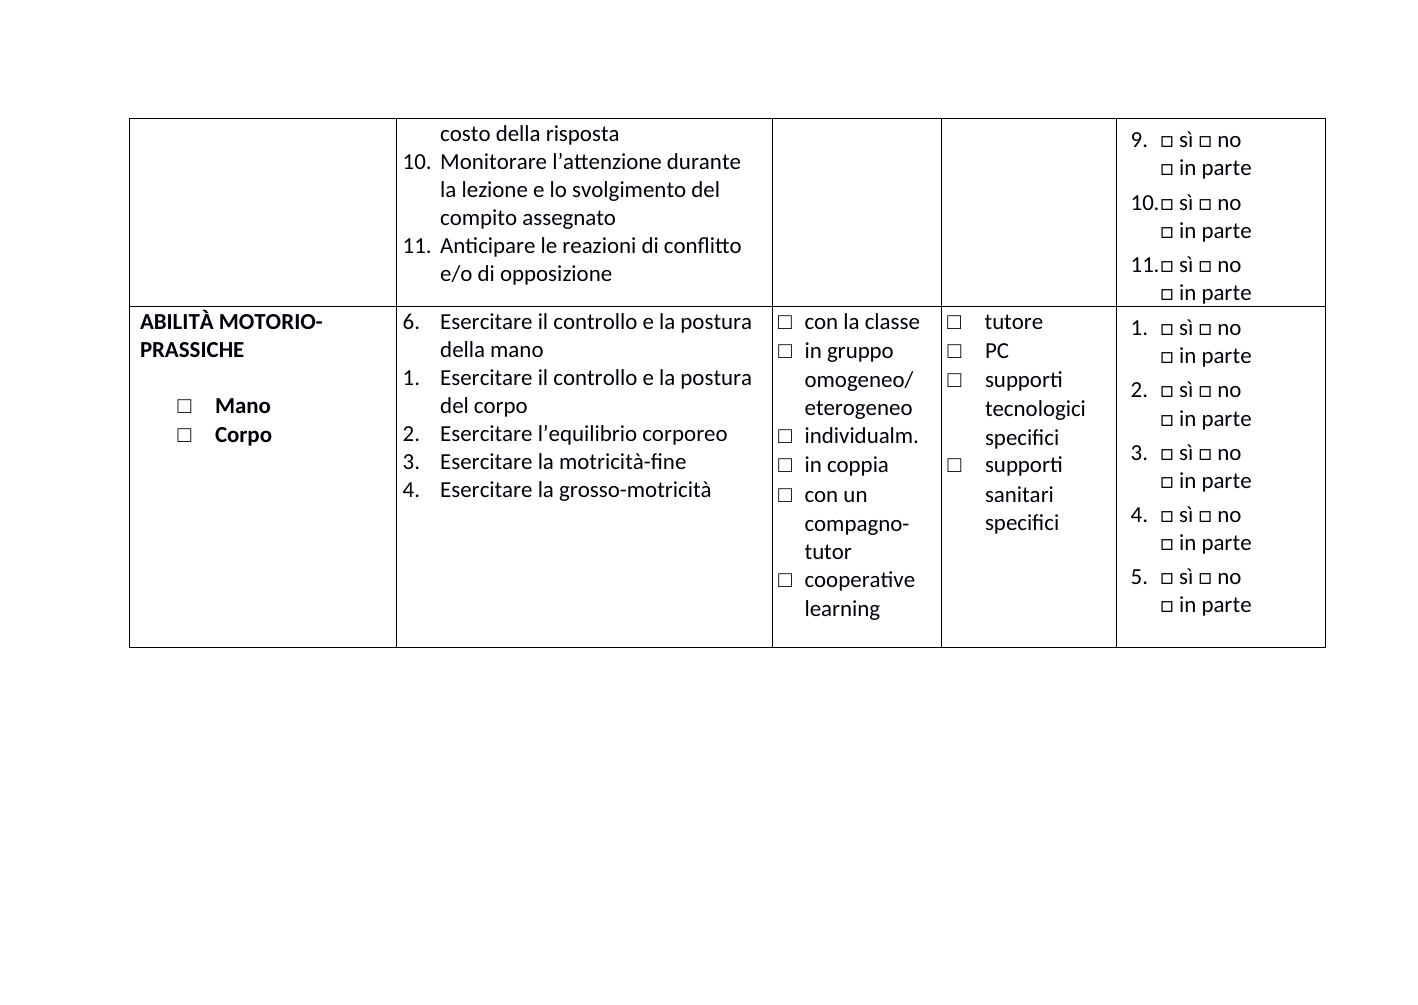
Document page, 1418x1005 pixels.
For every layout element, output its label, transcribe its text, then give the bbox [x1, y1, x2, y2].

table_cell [130, 119, 396, 306]
table_cell ABILITÀ MOTORIO-PRASSICHE Mano Corpo [130, 307, 396, 647]
table_cell tutore PC supporti tecnologici specifici supporti sanitari specifici [942, 307, 1116, 647]
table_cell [773, 119, 941, 306]
table_cell Esercitare il controllo e la postura della mano Esercitare il controllo e la postura del corpo Esercitare l’equilibrio corporeo Esercitare la motricità-fine Esercitare la grosso-motricità [397, 307, 772, 647]
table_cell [397, 119, 772, 306]
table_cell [1117, 119, 1325, 306]
table_cell con la classe in gruppo omogeneo/ eterogeneo individualm. in coppia con un compagno-tutor cooperative learning [773, 307, 941, 647]
table_cell □ sì □ no □ in parte □ sì □ no □ in parte □ sì □ no □ in parte □ sì □ no □ in parte □ sì □ no □ in parte [1117, 307, 1325, 647]
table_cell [942, 119, 1116, 306]
